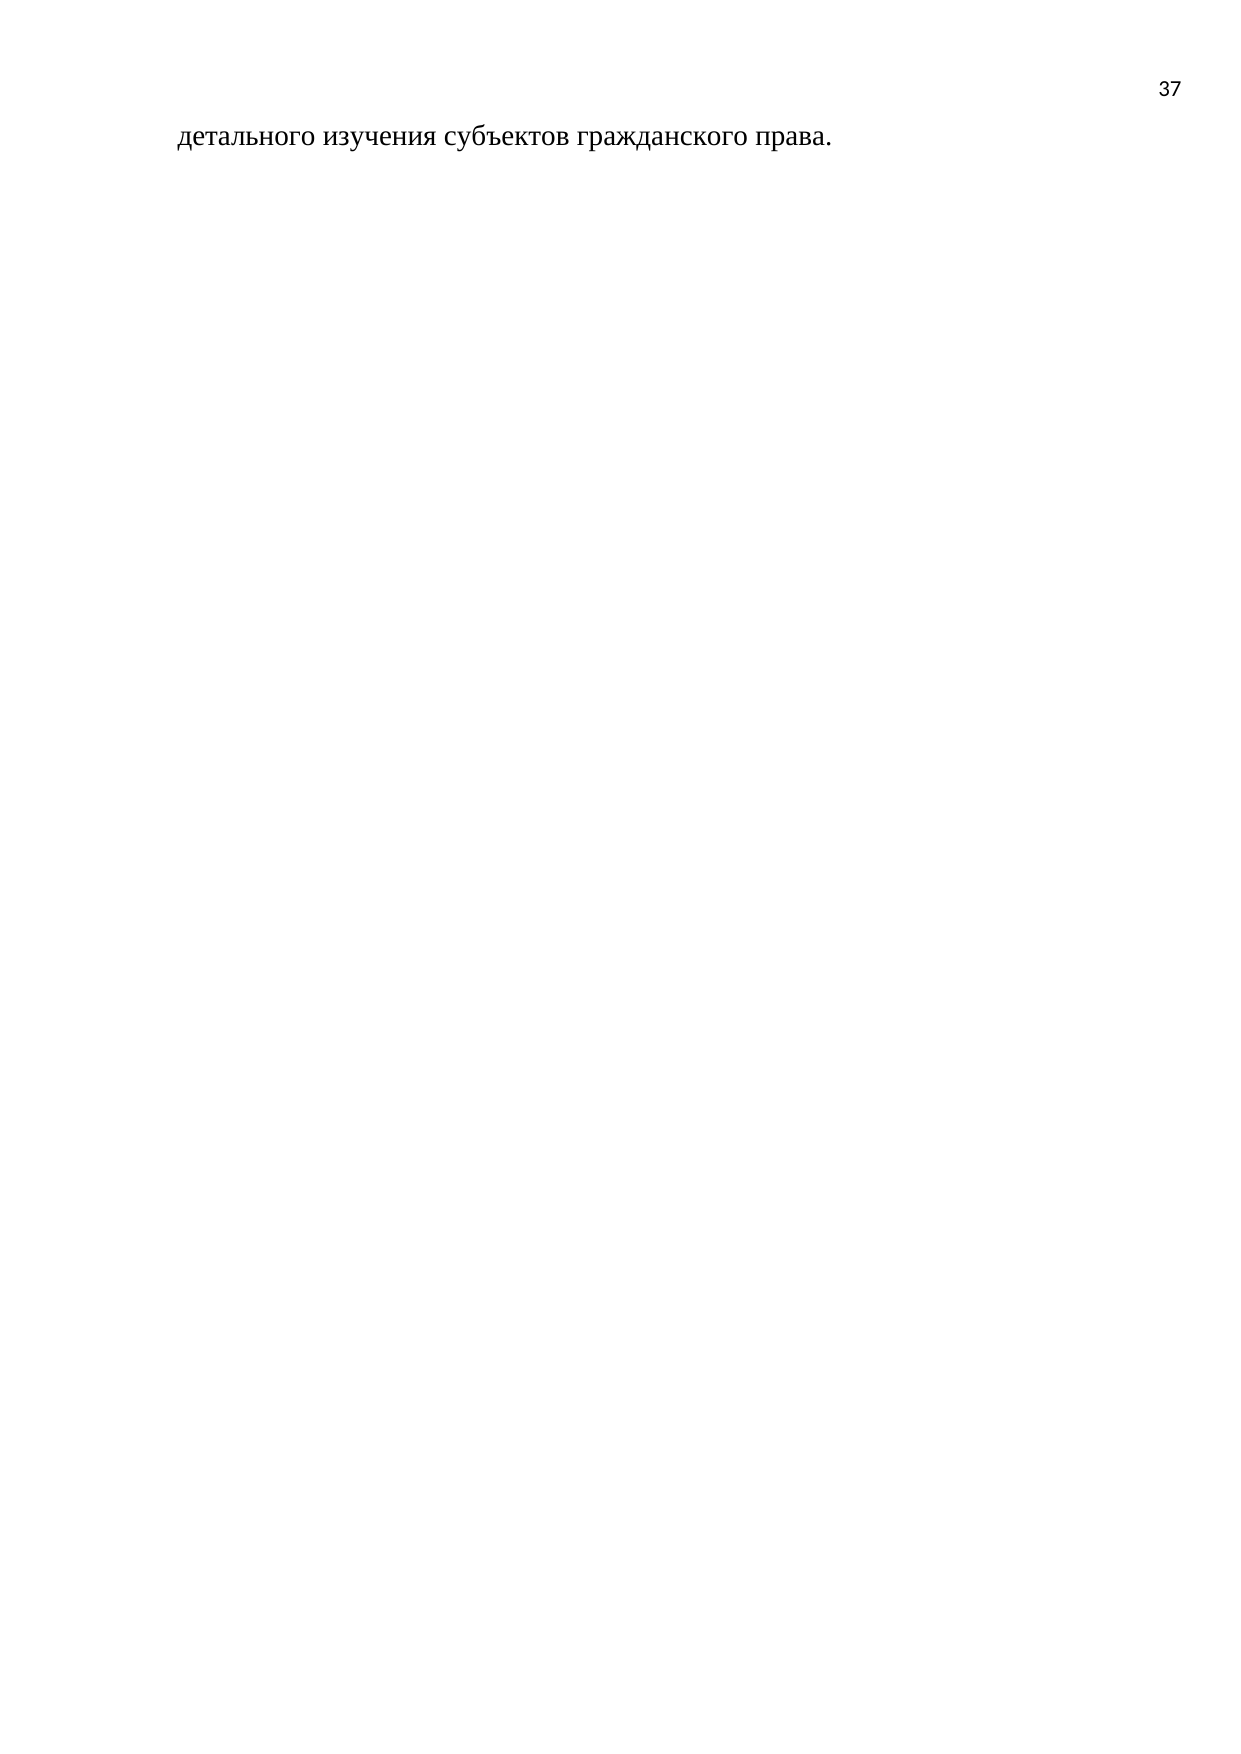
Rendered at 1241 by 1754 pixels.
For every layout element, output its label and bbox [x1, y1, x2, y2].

text [177, 118, 1181, 152]
